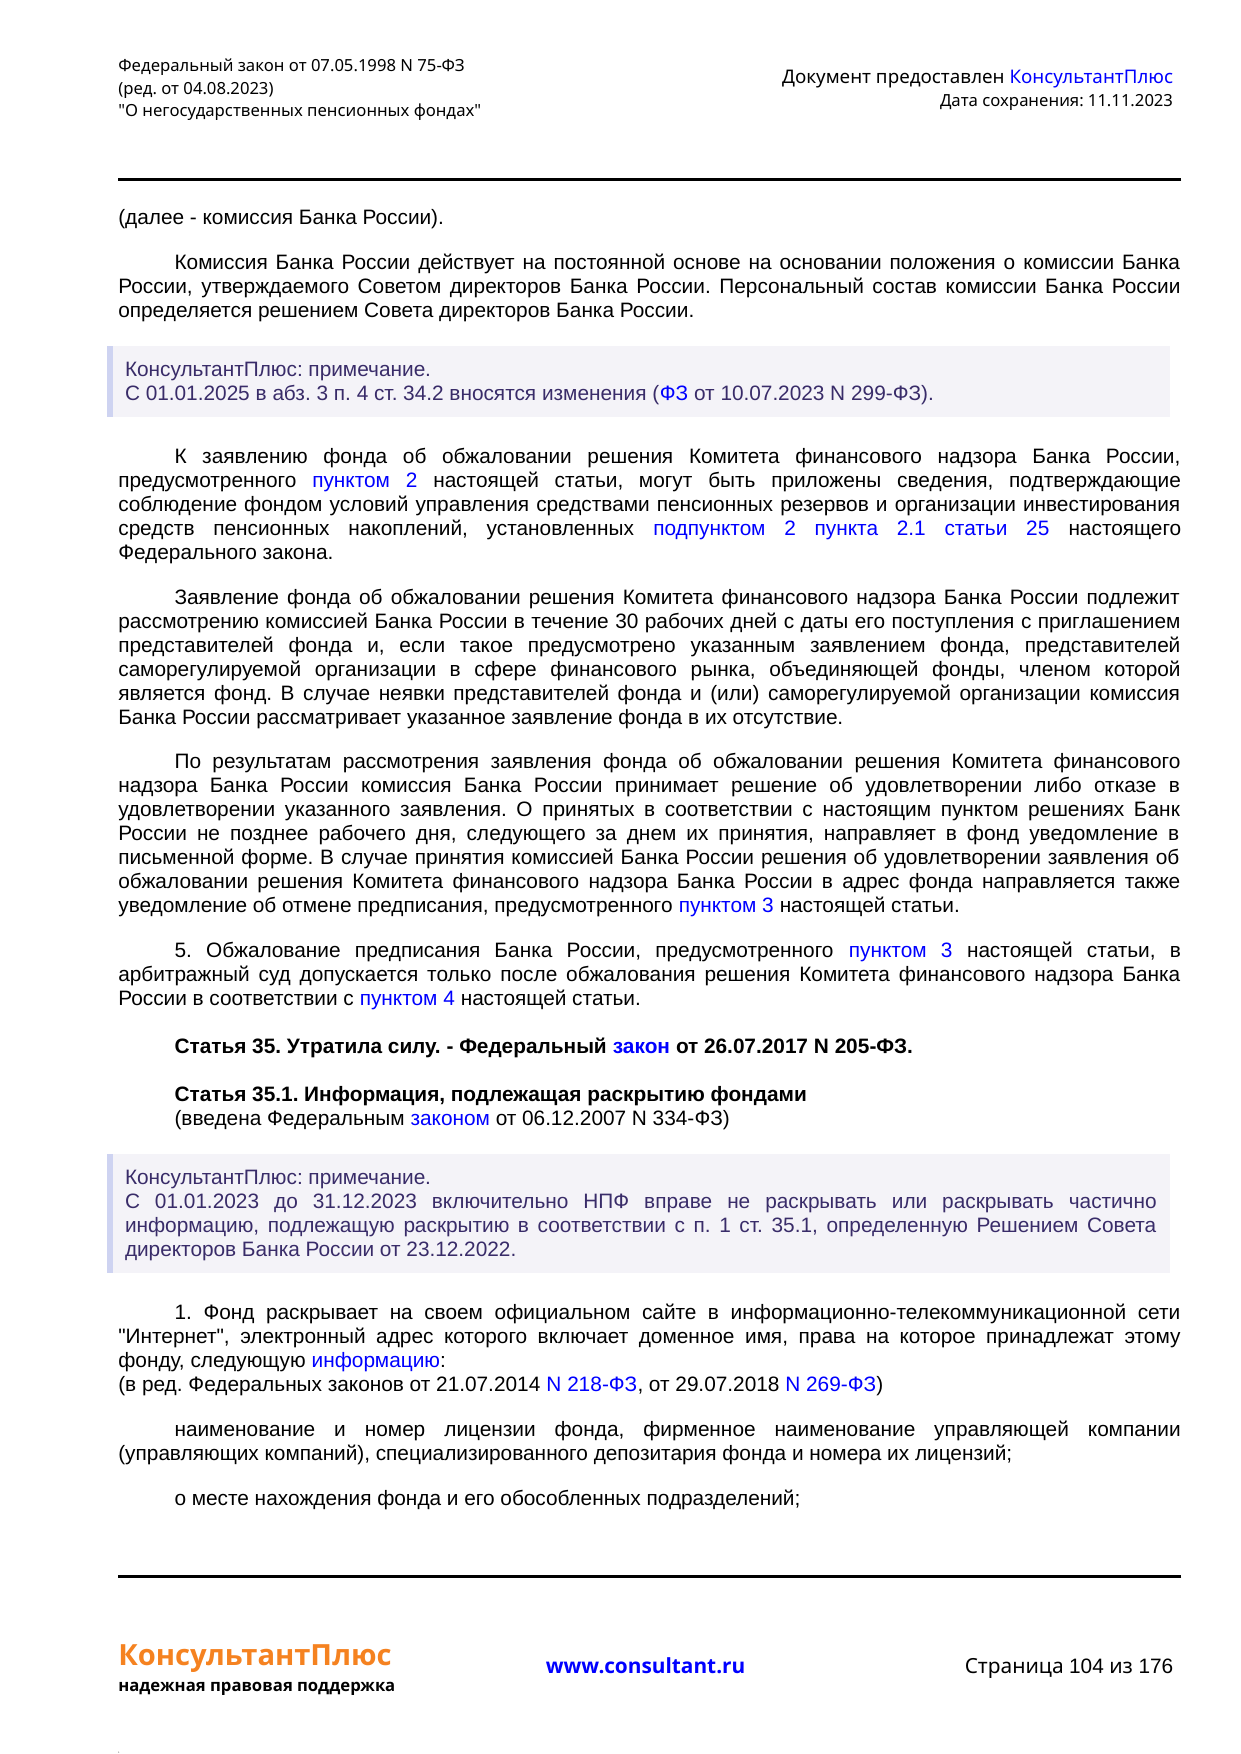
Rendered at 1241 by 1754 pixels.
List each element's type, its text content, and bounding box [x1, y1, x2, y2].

text К заявлению фонда об обжаловании решения Комитета финансового надзора Банка России, предусмотренного пунктом 2 настоящей статьи, могут быть приложены сведения, подтверждающие соблюдение фондом условий управления средствами пенсионных резервов и организации инвестирования средств пенсионных накоплений, установленных подпунктом 2 пункта 2.1 статьи 25 настоящего Федерального закона. [118, 444, 1181, 564]
title Статья 35.1. Информация, подлежащая раскрытию фондами [118, 1082, 1181, 1106]
text о месте нахождения фонда и его обособленных подразделений; [118, 1485, 1181, 1509]
text Комиссия Банка России действует на постоянной основе на основании положения о комиссии Банка России, утверждаемого Советом директоров Банка России. Персональный состав комиссии Банка России определяется решением Совета директоров Банка России. [118, 249, 1181, 321]
text наименование и номер лицензии фонда, фирменное наименование управляющей компании (управляющих компаний), специализированного депозитария фонда и номера их лицензий; [118, 1417, 1181, 1464]
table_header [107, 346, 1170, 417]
text (введена Федеральным законом от 06.12.2007 N 334-ФЗ) [118, 1106, 1181, 1129]
text По результатам рассмотрения заявления фонда об обжаловании решения Комитета финансового надзора Банка России комиссия Банка России принимает решение об удовлетворении либо отказе в удовлетворении указанного заявления. О принятых в соответствии с настоящим пунктом решениях Банк России не позднее рабочего дня, следующего за днем их принятия, направляет в фонд уведомление в письменной форме. В случае принятия комиссией Банка России решения об удовлетворении заявления об обжаловании решения Комитета финансового надзора Банка России в адрес фонда направляется также уведомление об отмене предписания, предусмотренного пунктом 3 настоящей статьи. [118, 749, 1181, 917]
text 5. Обжалование предписания Банка России, предусмотренного пунктом 3 настоящей статьи, в арбитражный суд допускается только после обжалования решения Комитета финансового надзора Банка России в соответствии с пунктом 4 настоящей статьи. [118, 938, 1181, 1010]
text Заявление фонда об обжаловании решения Комитета финансового надзора Банка России подлежит рассмотрению комиссией Банка России в течение 30 рабочих дней с даты его поступления с приглашением представителей фонда и, если такое предусмотрено указанным заявлением фонда, представителей саморегулируемой организации в сфере финансового рынка, объединяющей фонды, членом которой является фонд. В случае неявки представителей фонда и (или) саморегулируемой организации комиссия Банка России рассматривает указанное заявление фонда в их отсутствие. [118, 585, 1181, 728]
title Статья 35. Утратила силу. - Федеральный закон от 26.07.2017 N 205-ФЗ. [118, 1034, 1181, 1058]
text 1. Фонд раскрывает на своем официальном сайте в информационно-телекоммуникационной сети "Интернет", электронный адрес которого включает доменное имя, права на которое принадлежат этому фонду, следующую информацию: [118, 1300, 1181, 1372]
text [118, 205, 1181, 229]
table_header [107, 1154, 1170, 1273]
text (в ред. Федеральных законов от 21.07.2014 N 218-ФЗ, от 29.07.2018 N 269-ФЗ) [118, 1372, 1181, 1396]
